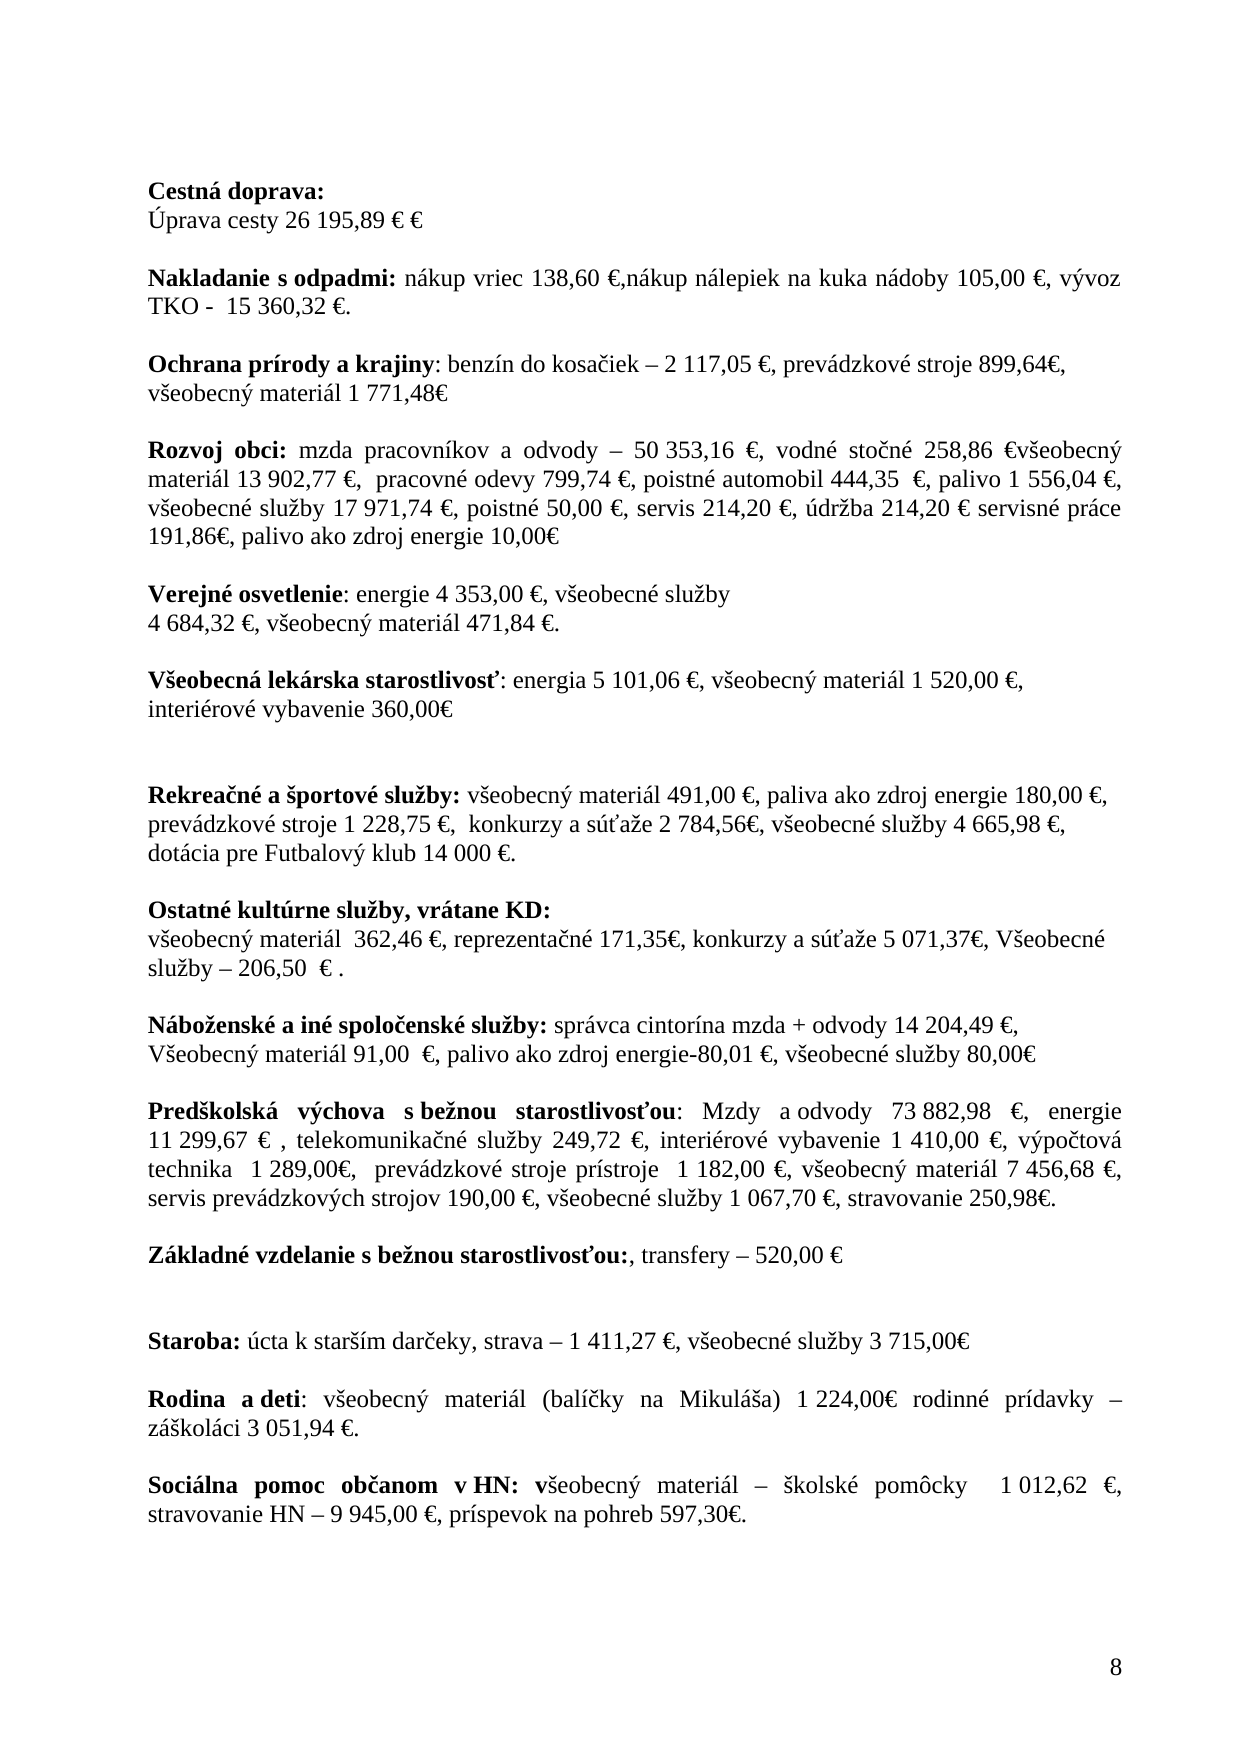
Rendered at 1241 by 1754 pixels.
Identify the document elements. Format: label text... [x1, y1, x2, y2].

text Všeobecná lekárska starostlivosť: energia 5 101,06 €, všeobecný materiál 1 520,00 €, interiérové vybavenie 360,00€ [148, 665, 1122, 723]
text Rekreačné a športové služby: všeobecný materiál 491,00 €, paliva ako zdroj energie 180,00 €, prevádzkové stroje 1 228,75 €, konkurzy a súťaže 2 784,56€, všeobecné služby 4 665,98 €, dotácia pre Futbalový klub 14 000 €. [148, 780, 1122, 866]
text Cestná doprava: [148, 176, 1122, 205]
text Verejné osvetlenie: energie 4 353,00 €, všeobecné služby [148, 579, 1122, 608]
text Všeobecný materiál 91,00 €, palivo ako zdroj energie-80,01 €, všeobecné služby 80,00€ [148, 1039, 1122, 1068]
text Náboženské a iné spoločenské služby: správca cintorína mzda + odvody 14 204,49 €, [148, 1010, 1122, 1039]
text Rozvoj obci: mzda pracovníkov a odvody – 50 353,16 €, vodné stočné 258,86 €všeobecný materiál 13 902,77 €, pracovné odevy 799,74 €, poistné automobil 444,35 €, palivo 1 556,04 €, všeobecné služby 17 971,74 €, poistné 50,00 €, servis 214,20 €, údržba 214,20 € servisné práce 191,86€, palivo ako zdroj energie 10,00€ [148, 435, 1122, 550]
text 4 684,32 €, všeobecný materiál 471,84 €. [148, 608, 1122, 636]
text Rodina a deti: všeobecný materiál (balíčky na Mikuláša) 1 224,00€ rodinné prídavky – záškoláci 3 051,94 €. [148, 1384, 1122, 1441]
text Základné vzdelanie s bežnou starostlivosťou:, transfery – 520,00 € [148, 1240, 1122, 1269]
text všeobecný materiál 362,46 €, reprezentačné 171,35€, konkurzy a súťaže 5 071,37€, Všeobecné služby – 206,50 € . [148, 924, 1122, 981]
text Ochrana prírody a krajiny: benzín do kosačiek – 2 117,05 €, prevádzkové stroje 899,64€, všeobecný materiál 1 771,48€ [148, 349, 1122, 406]
text Nakladanie s odpadmi: nákup vriec 138,60 €,nákup nálepiek na kuka nádoby 105,00 €, vývoz TKO - 15 360,32 €. [148, 263, 1122, 320]
text Ostatné kultúrne služby, vrátane KD: [148, 895, 1122, 924]
text Sociálna pomoc občanom v HN: všeobecný materiál – školské pomôcky 1 012,62 €, stravovanie HN – 9 945,00 €, príspevok na pohreb 597,30€. [148, 1470, 1122, 1528]
text Predškolská výchova s bežnou starostlivosťou: Mzdy a odvody 73 882,98 €, energie 11 299,67 € , telekomunikačné služby 249,72 €, interiérové vybavenie 1 410,00 €, výpočtová technika 1 289,00€, prevádzkové stroje prístroje 1 182,00 €, všeobecný materiál 7 456,68 €, servis prevádzkových strojov 190,00 €, všeobecné služby 1 067,70 €, stravovanie 250,98€. [148, 1096, 1122, 1211]
text Úprava cesty 26 195,89 € € [148, 205, 1122, 234]
text Staroba: úcta k starším darčeky, strava – 1 411,27 €, všeobecné služby 3 715,00€ [148, 1326, 1122, 1355]
